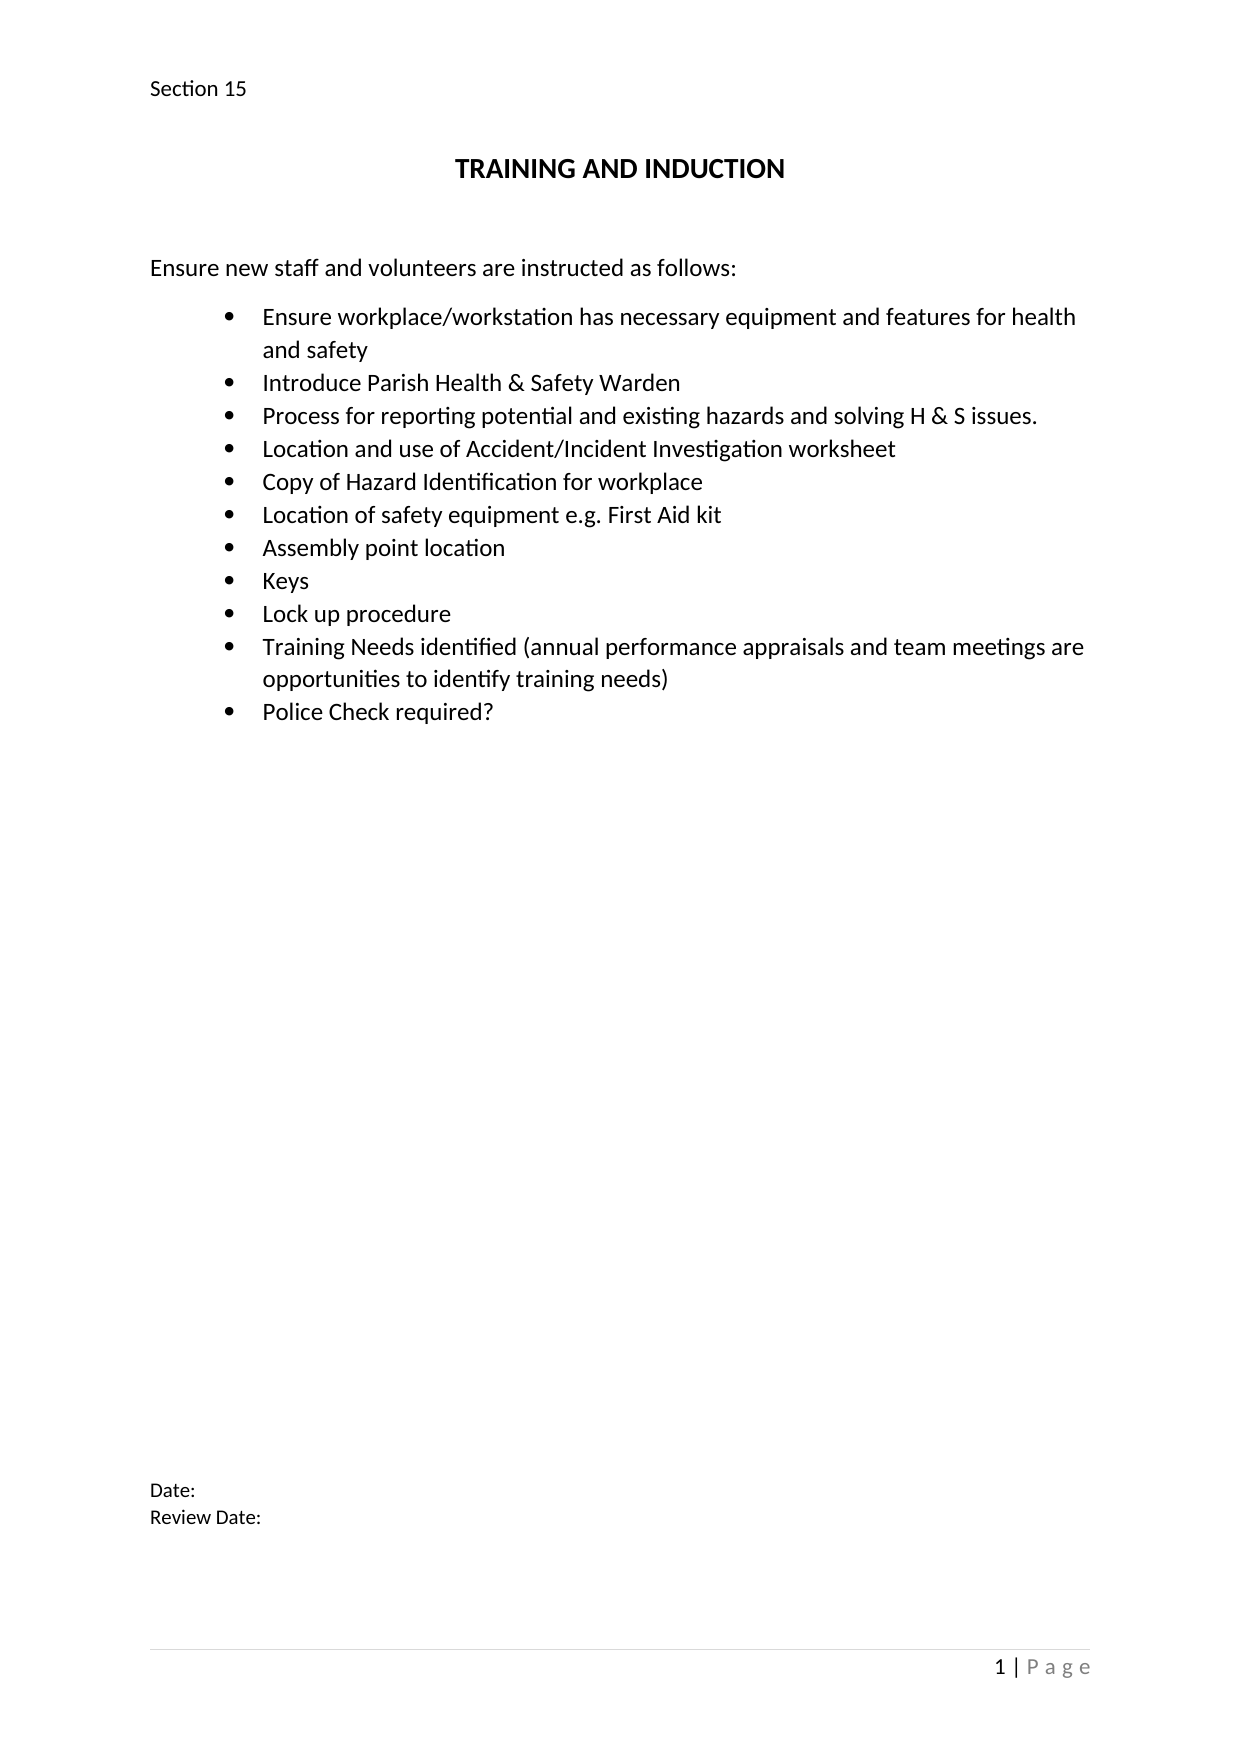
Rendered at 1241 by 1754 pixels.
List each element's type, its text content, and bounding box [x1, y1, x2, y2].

list Keys [225, 565, 1090, 595]
text TRAINING AND INDUCTION [150, 150, 1090, 186]
list Location of safety equipment e.g. First Aid kit [225, 499, 1090, 529]
list Copy of Hazard Identification for workplace [225, 466, 1090, 497]
list Lock up procedure [225, 598, 1090, 628]
list Process for reporting potential and existing hazards and solving H & S issues. [225, 400, 1090, 431]
list Assembly point location [225, 532, 1090, 562]
text Ensure new staff and volunteers are instructed as follows: [150, 252, 1090, 282]
list Introduce Parish Health & Safety Warden [225, 367, 1090, 398]
list Training Needs identified (annual performance appraisals and team meetings are opportunities to identify training needs) [225, 631, 1090, 694]
list Police Check required? [225, 697, 1090, 727]
list Location and use of Accident/Incident Investigation worksheet [225, 433, 1090, 464]
text Date: [150, 1477, 1090, 1502]
text Review Date: [150, 1504, 1090, 1529]
list Ensure workplace/workstation has necessary equipment and features for health and safety [225, 302, 1090, 365]
